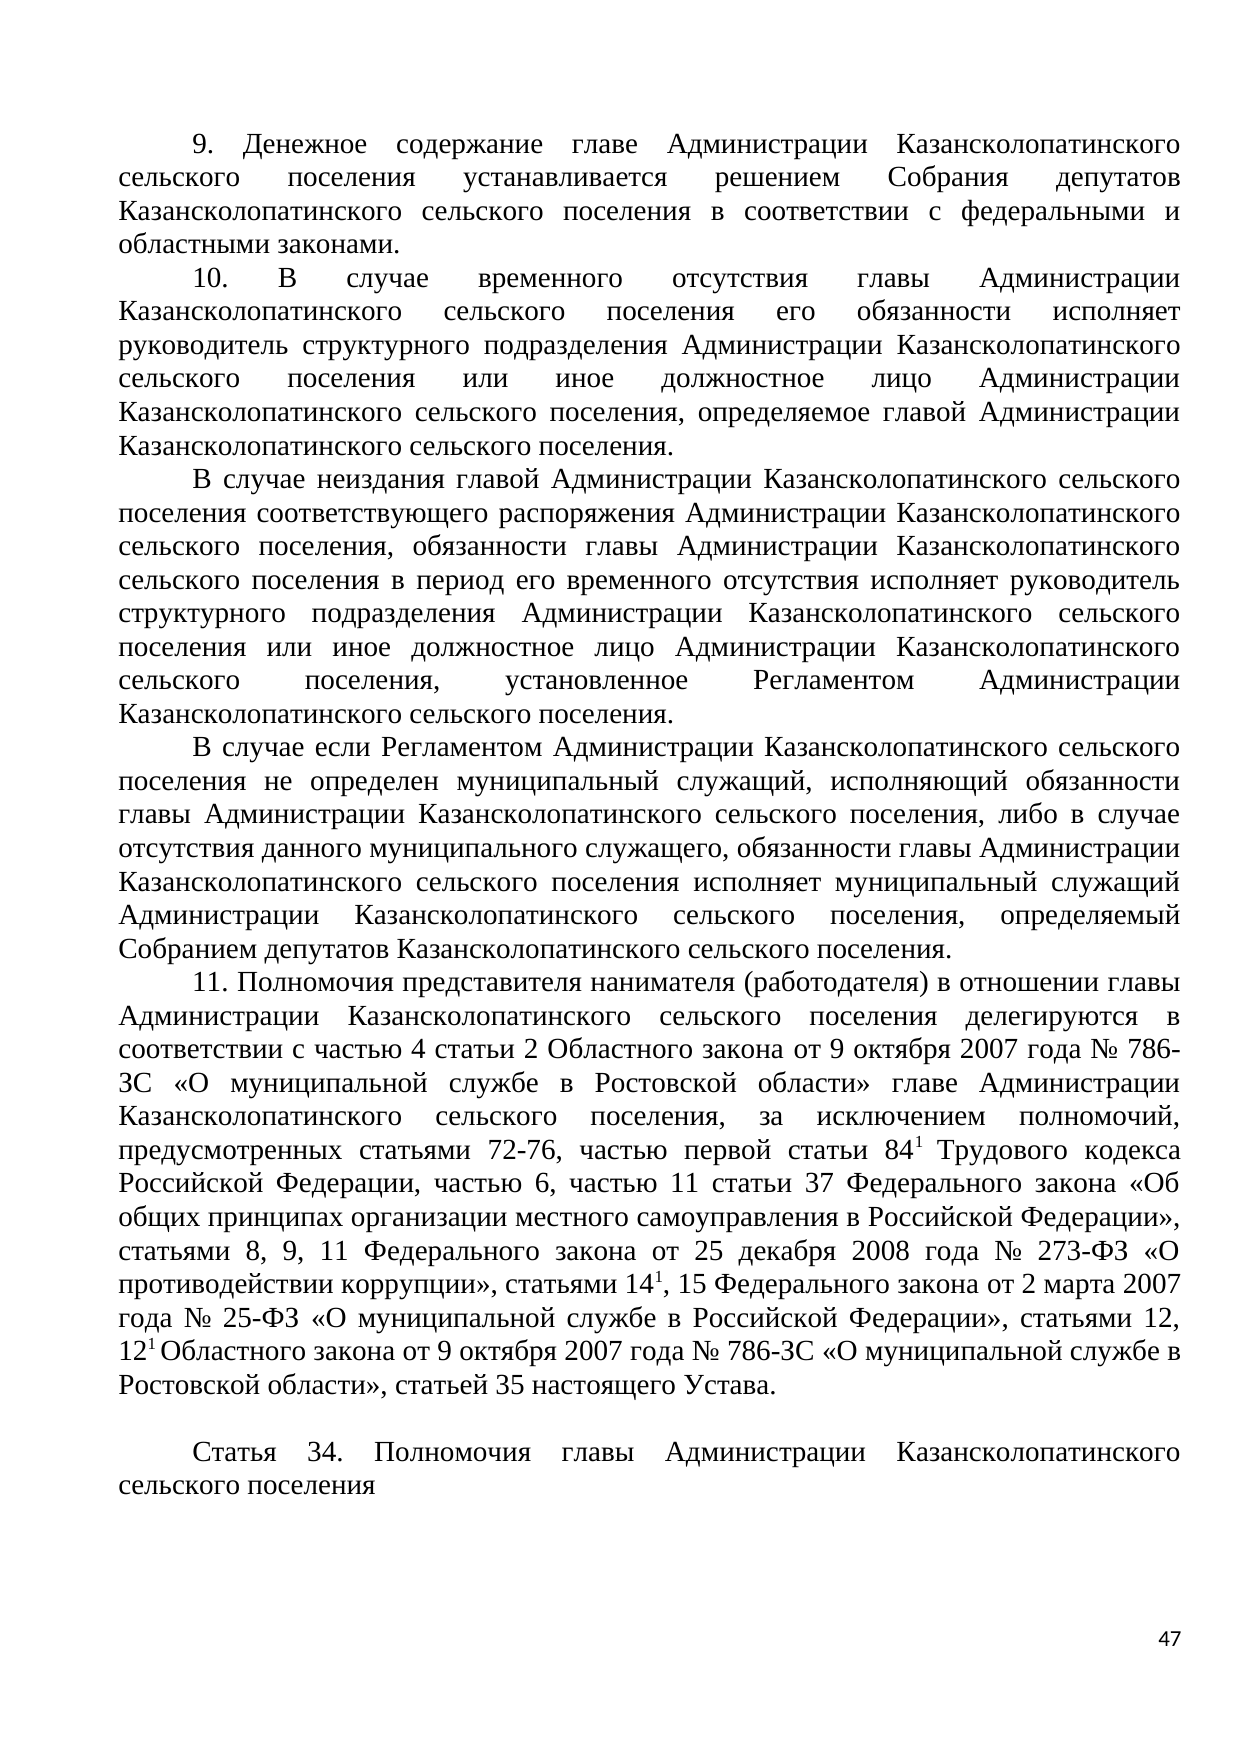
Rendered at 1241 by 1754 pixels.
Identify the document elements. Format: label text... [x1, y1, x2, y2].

text Статья 34. Полномочия главы Администрации Казансколопатинского сельского поселения [118, 1434, 1181, 1501]
text 10. В случае временного отсутствия главы Администрации Казансколопатинского сельского поселения его обязанности исполняет руководитель структурного подразделения Администрации Казансколопатинского сельского поселения или иное должностное лицо Администрации Казансколопатинского сельского поселения, определяемое главой Администрации Казансколопатинского сельского поселения. [118, 260, 1181, 461]
text 11. Полномочия представителя нанимателя (работодателя) в отношении главы Администрации Казансколопатинского сельского поселения делегируются в соответствии с частью 4 статьи 2 Областного закона от 9 октября 2007 года № 786-ЗС «О муниципальной службе в Ростовской области» главе Администрации Казансколопатинского сельского поселения, за исключением полномочий, предусмотренных статьями 72-76, частью первой статьи 841 Трудового кодекса Российской Федерации, частью 6, частью 11 статьи 37 Федерального закона «Об общих принципах организации местного самоуправления в Российской Федерации», статьями 8, 9, 11 Федерального закона от 25 декабря 2008 года № 273-ФЗ «О противодействии коррупции», статьями 141, 15 Федерального закона от 2 марта 2007 года № 25-ФЗ «О муниципальной службе в Российской Федерации», статьями 12, 121 Областного закона от 9 октября 2007 года № 786-ЗС «О муниципальной службе в Ростовской области», статьей 35 настоящего Устава. [118, 964, 1181, 1400]
text В случае если Регламентом Администрации Казансколопатинского сельского поселения не определен муниципальный служащий, исполняющий обязанности главы Администрации Казансколопатинского сельского поселения, либо в случае отсутствия данного муниципального служащего, обязанности главы Администрации Казансколопатинского сельского поселения исполняет муниципальный служащий Администрации Казансколопатинского сельского поселения, определяемый Собранием депутатов Казансколопатинского сельского поселения. [118, 729, 1181, 964]
text 9. Денежное содержание главе Администрации Казансколопатинского сельского поселения устанавливается решением Собрания депутатов Казансколопатинского сельского поселения в соответствии с федеральными и областными законами. [118, 126, 1181, 260]
text В случае неиздания главой Администрации Казансколопатинского сельского поселения соответствующего распоряжения Администрации Казансколопатинского сельского поселения, обязанности главы Администрации Казансколопатинского сельского поселения в период его временного отсутствия исполняет руководитель структурного подразделения Администрации Казансколопатинского сельского поселения или иное должностное лицо Администрации Казансколопатинского сельского поселения, установленное Регламентом Администрации Казансколопатинского сельского поселения. [118, 461, 1181, 729]
